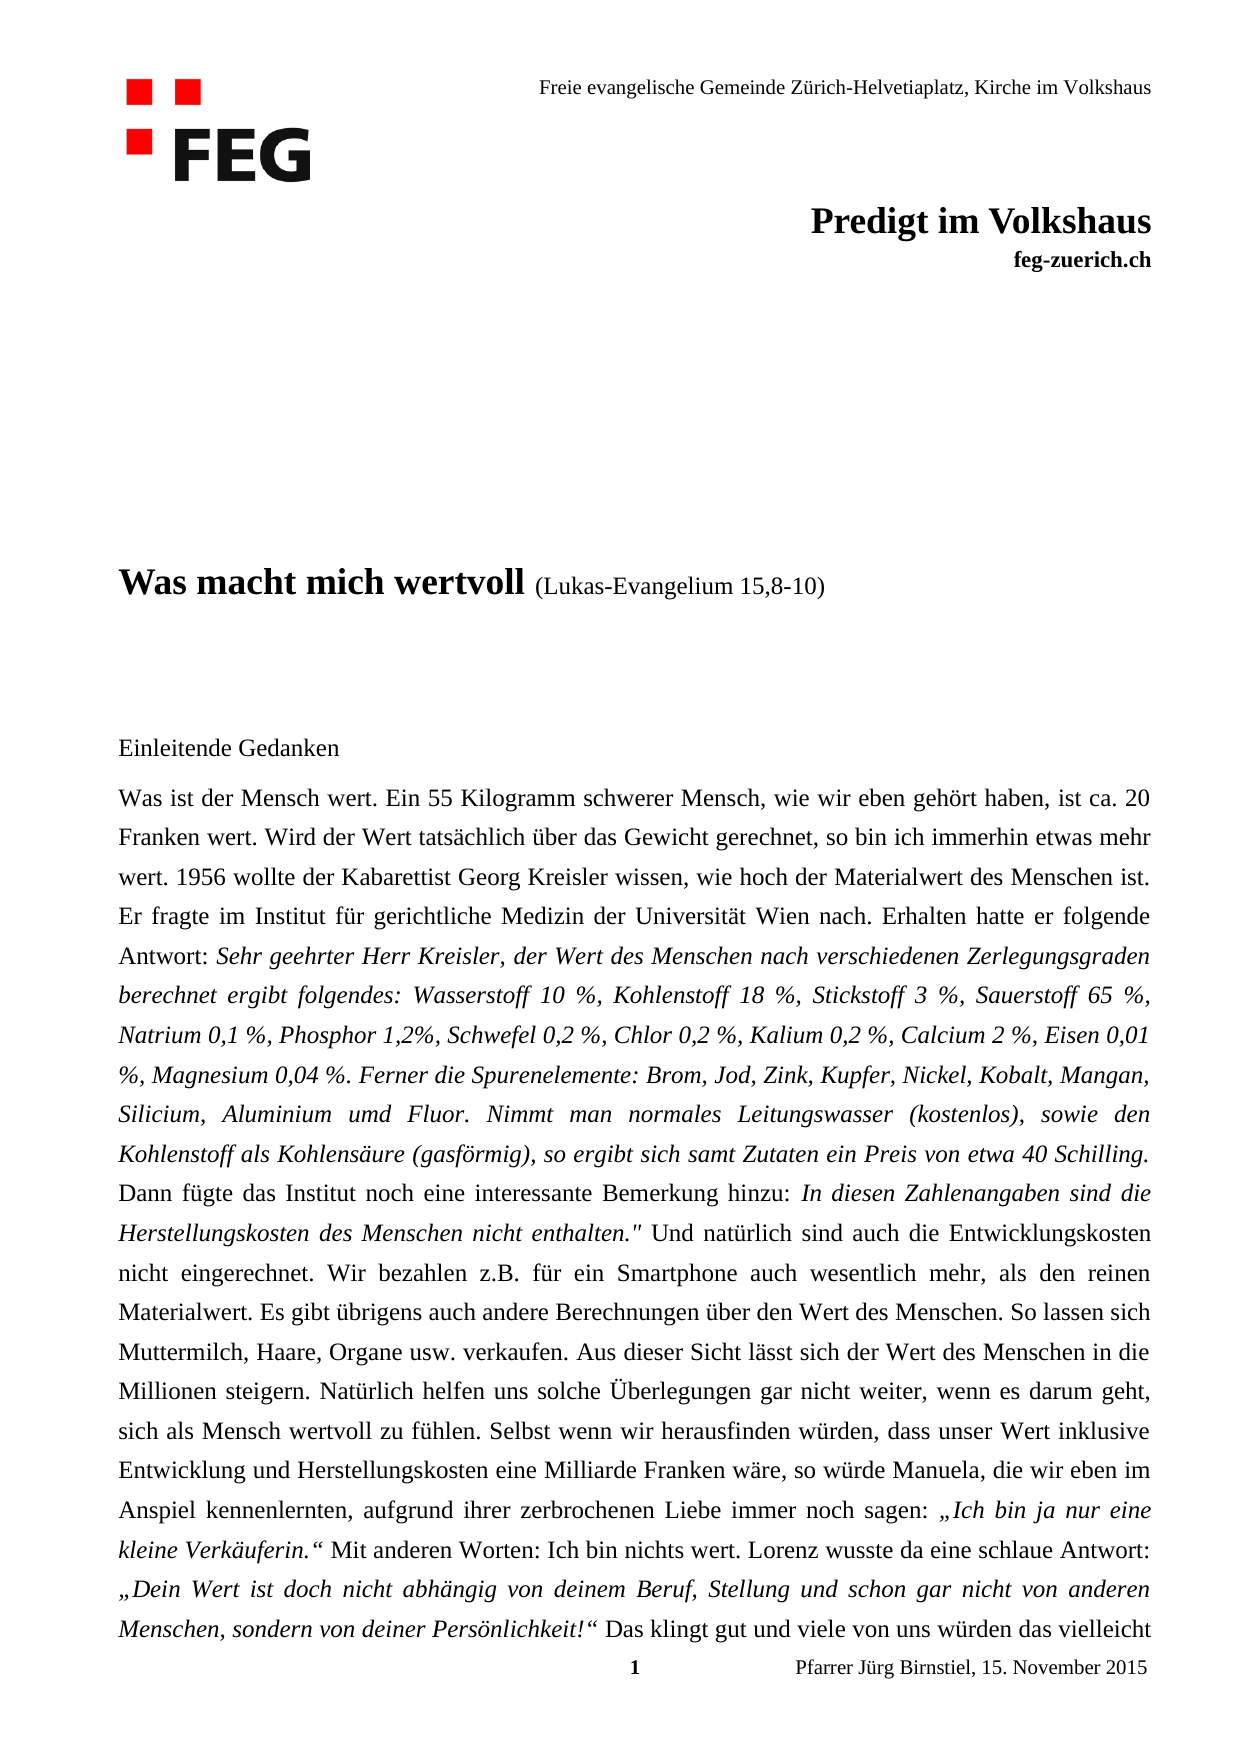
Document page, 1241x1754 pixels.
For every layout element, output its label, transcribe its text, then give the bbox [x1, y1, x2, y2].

picture [125, 78, 311, 183]
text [118, 774, 1152, 1645]
text Predigt im Volkshaus [148, 199, 1152, 242]
text feg-zuerich.ch [148, 246, 1152, 272]
text Einleitende Gedanken [118, 733, 1152, 762]
text Was macht mich wertvoll (Lukas-Evangelium 15,8-10) [118, 559, 1152, 602]
